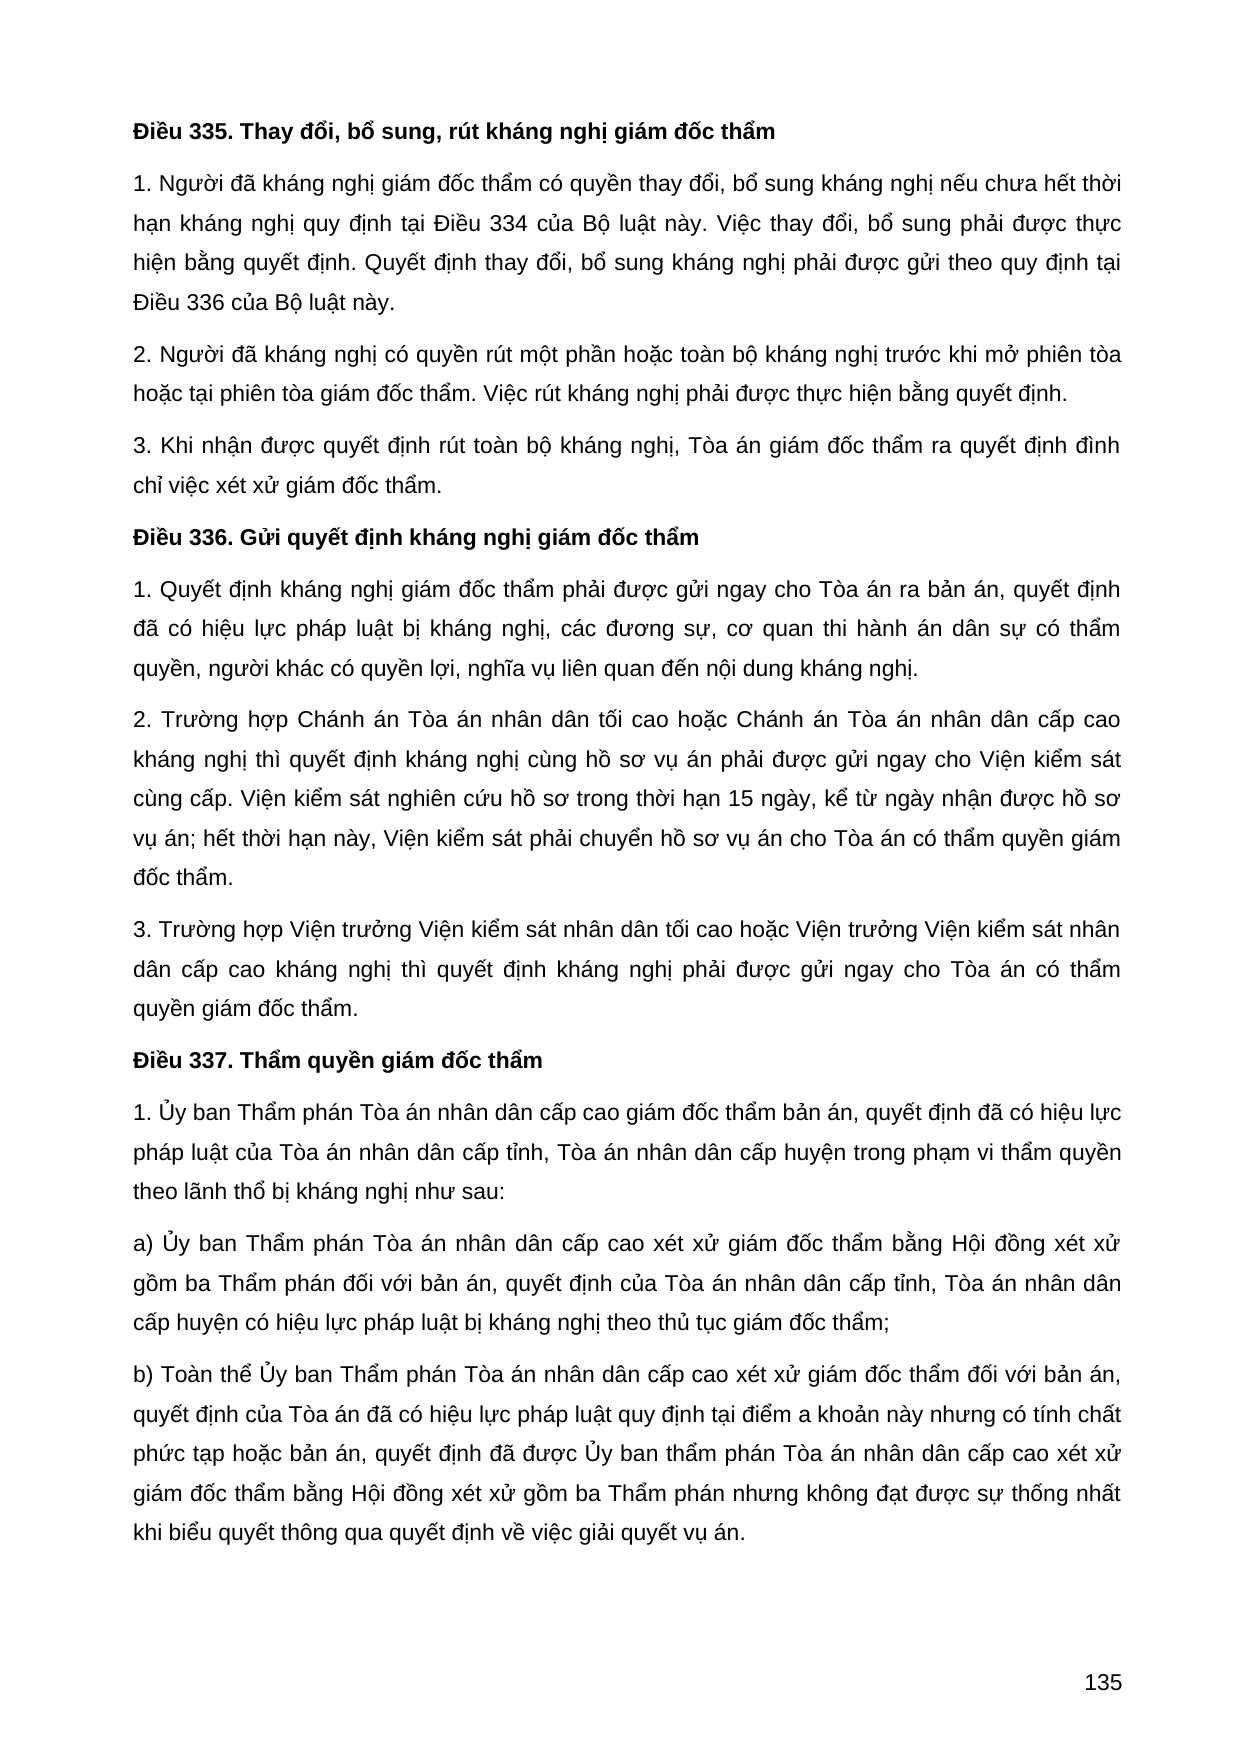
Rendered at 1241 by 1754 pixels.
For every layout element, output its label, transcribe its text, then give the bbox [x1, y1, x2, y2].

text a) Ủy ban Thẩm phán Tòa án nhân dân cấp cao xét xử giám đốc thẩm bằng Hội đồng xét xử gồm ba Thẩm phán đối với bản án, quyết định của Tòa án nhân dân cấp tỉnh, Tòa án nhân dân cấp huyện có hiệu lực pháp luật bị kháng nghị theo thủ tục giám đốc thẩm; [133, 1230, 1122, 1336]
text Điều 335. Thay đổi, bổ sung, rút kháng nghị giám đốc thẩm [133, 118, 1122, 144]
text 2. Trường hợp Chánh án Tòa án nhân dân tối cao hoặc Chánh án Tòa án nhân dân cấp cao kháng nghị thì quyết định kháng nghị cùng hồ sơ vụ án phải được gửi ngay cho Viện kiểm sát cùng cấp. Viện kiểm sát nghiên cứu hồ sơ trong thời hạn 15 ngày, kể từ ngày nhận được hồ sơ vụ án; hết thời hạn này, Viện kiểm sát phải chuyển hồ sơ vụ án cho Tòa án có thẩm quyền giám đốc thẩm. [133, 706, 1122, 891]
text 1. Quyết định kháng nghị giám đốc thẩm phải được gửi ngay cho Tòa án ra bản án, quyết định đã có hiệu lực pháp luật bị kháng nghị, các đương sự, cơ quan thi hành án dân sự có thẩm quyền, người khác có quyền lợi, nghĩa vụ liên quan đến nội dung kháng nghị. [133, 576, 1122, 681]
text 3. Trường hợp Viện trưởng Viện kiểm sát nhân dân tối cao hoặc Viện trưởng Viện kiểm sát nhân dân cấp cao kháng nghị thì quyết định kháng nghị phải được gửi ngay cho Tòa án có thẩm quyền giám đốc thẩm. [133, 916, 1122, 1022]
text Điều 336. Gửi quyết định kháng nghị giám đốc thẩm [133, 523, 1122, 550]
text Điều 337. Thẩm quyền giám đốc thẩm [133, 1047, 1122, 1074]
text 1. Người đã kháng nghị giám đốc thẩm có quyền thay đổi, bổ sung kháng nghị nếu chưa hết thời hạn kháng nghị quy định tại Điều 334 của Bộ luật này. Việc thay đổi, bổ sung phải được thực hiện bằng quyết định. Quyết định thay đổi, bổ sung kháng nghị phải được gửi theo quy định tại Điều 336 của Bộ luật này. [133, 170, 1122, 315]
text b) Toàn thể Ủy ban Thẩm phán Tòa án nhân dân cấp cao xét xử giám đốc thẩm đối với bản án, quyết định của Tòa án đã có hiệu lực pháp luật quy định tại điểm a khoản này nhưng có tính chất phức tạp hoặc bản án, quyết định đã được Ủy ban thẩm phán Tòa án nhân dân cấp cao xét xử giám đốc thẩm bằng Hội đồng xét xử gồm ba Thẩm phán nhưng không đạt được sự thống nhất khi biểu quyết thông qua quyết định về việc giải quyết vụ án. [133, 1361, 1122, 1545]
text 3. Khi nhận được quyết định rút toàn bộ kháng nghị, Tòa án giám đốc thẩm ra quyết định đình chỉ việc xét xử giám đốc thẩm. [133, 432, 1122, 498]
text 1. Ủy ban Thẩm phán Tòa án nhân dân cấp cao giám đốc thẩm bản án, quyết định đã có hiệu lực pháp luật của Tòa án nhân dân cấp tỉnh, Tòa án nhân dân cấp huyện trong phạm vi thẩm quyền theo lãnh thổ bị kháng nghị như sau: [133, 1099, 1122, 1204]
text 2. Người đã kháng nghị có quyền rút một phần hoặc toàn bộ kháng nghị trước khi mở phiên tòa hoặc tại phiên tòa giám đốc thẩm. Việc rút kháng nghị phải được thực hiện bằng quyết định. [133, 341, 1122, 406]
